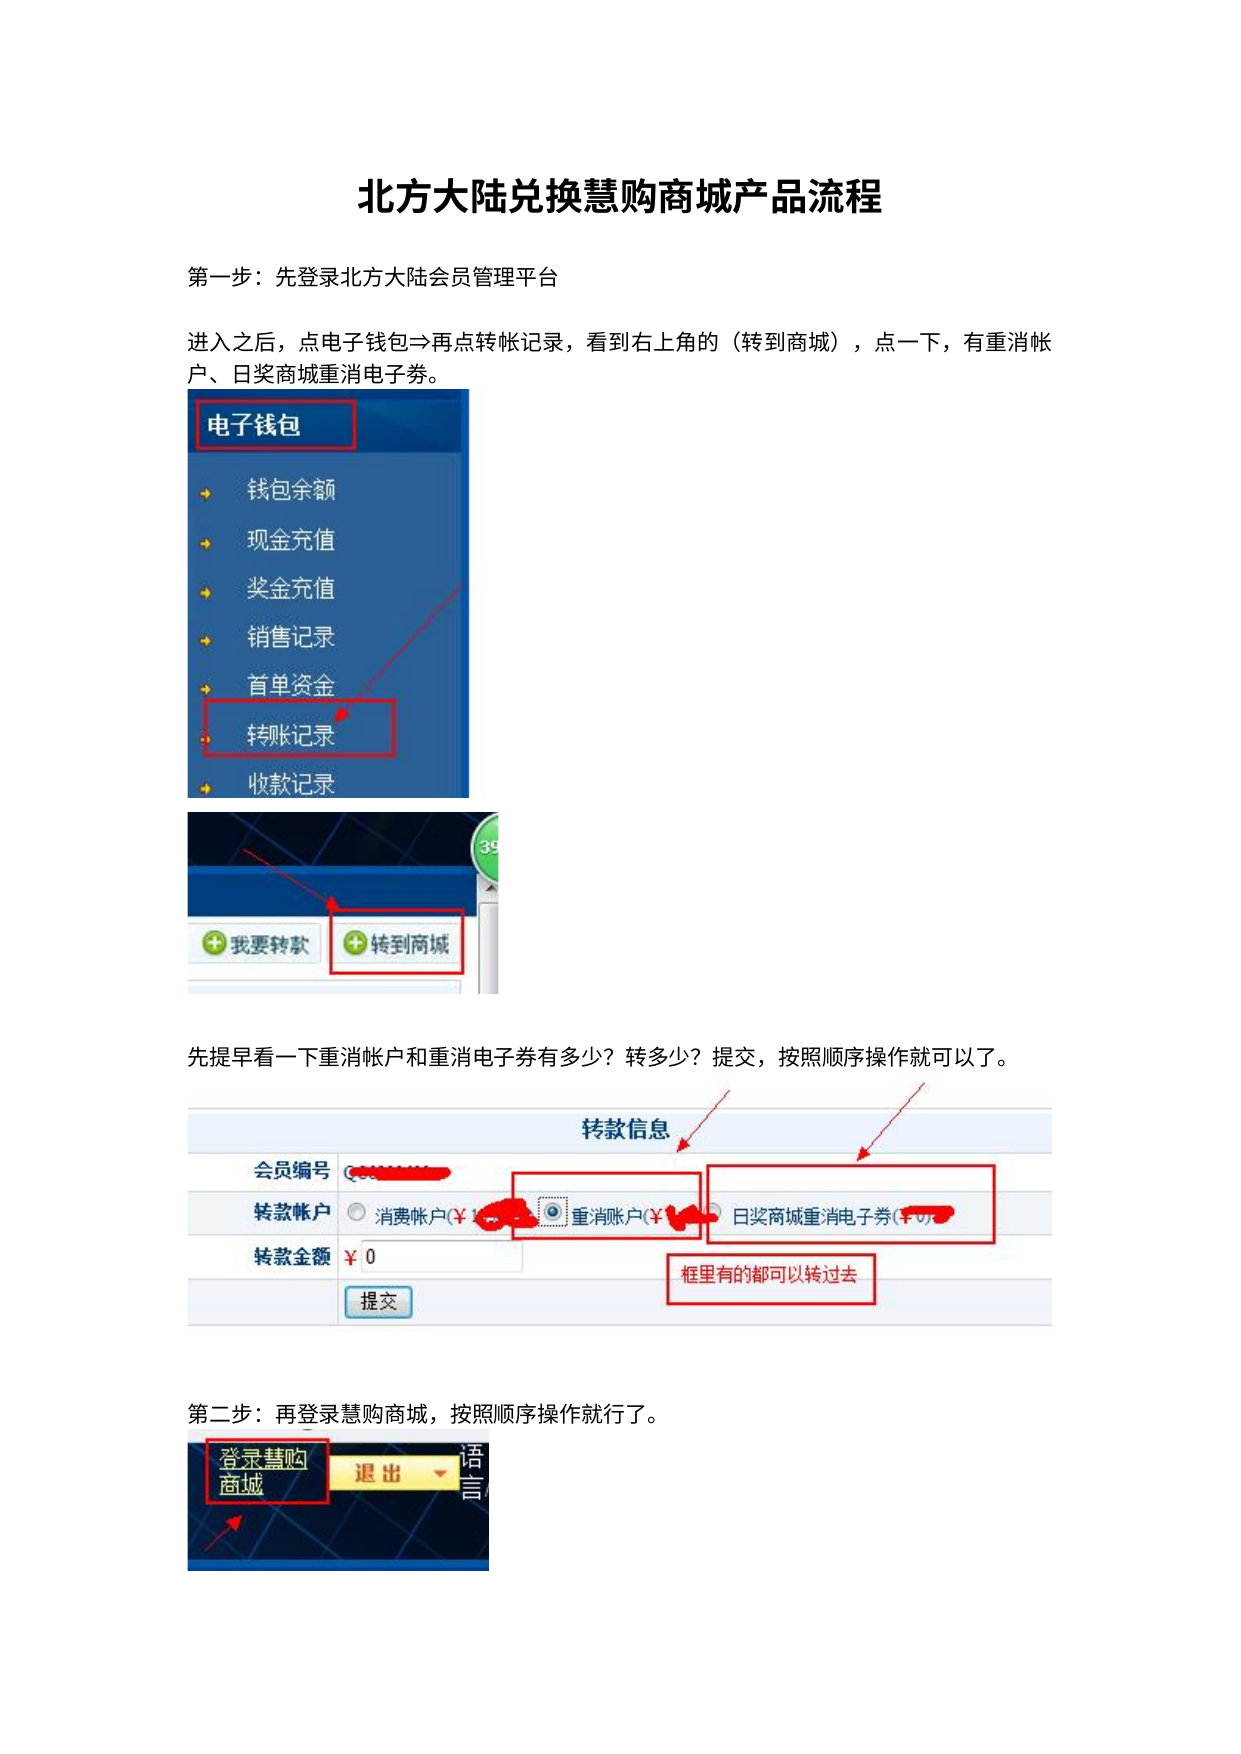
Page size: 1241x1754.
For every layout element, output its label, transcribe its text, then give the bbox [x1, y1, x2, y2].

picture [187, 389, 485, 798]
text 北方大陆兑换慧购商城产品流程 [187, 162, 1053, 227]
picture [187, 1429, 489, 1571]
text 先提早看一下重消帐户和重消电子券有多少？转多少？提交，按照顺序操作就可以了。 [187, 1039, 1053, 1072]
picture [187, 1072, 1052, 1350]
text 第二步：再登录慧购商城，按照顺序操作就行了。 [187, 1397, 1053, 1429]
text 第一步：先登录北方大陆会员管理平台 [187, 259, 1053, 292]
picture [187, 812, 499, 994]
text 进入之后，点电子钱包⇒再点转帐记录，看到右上角的（转到商城），点一下，有重消帐户、日奖商城重消电子劵。 [187, 324, 1053, 389]
